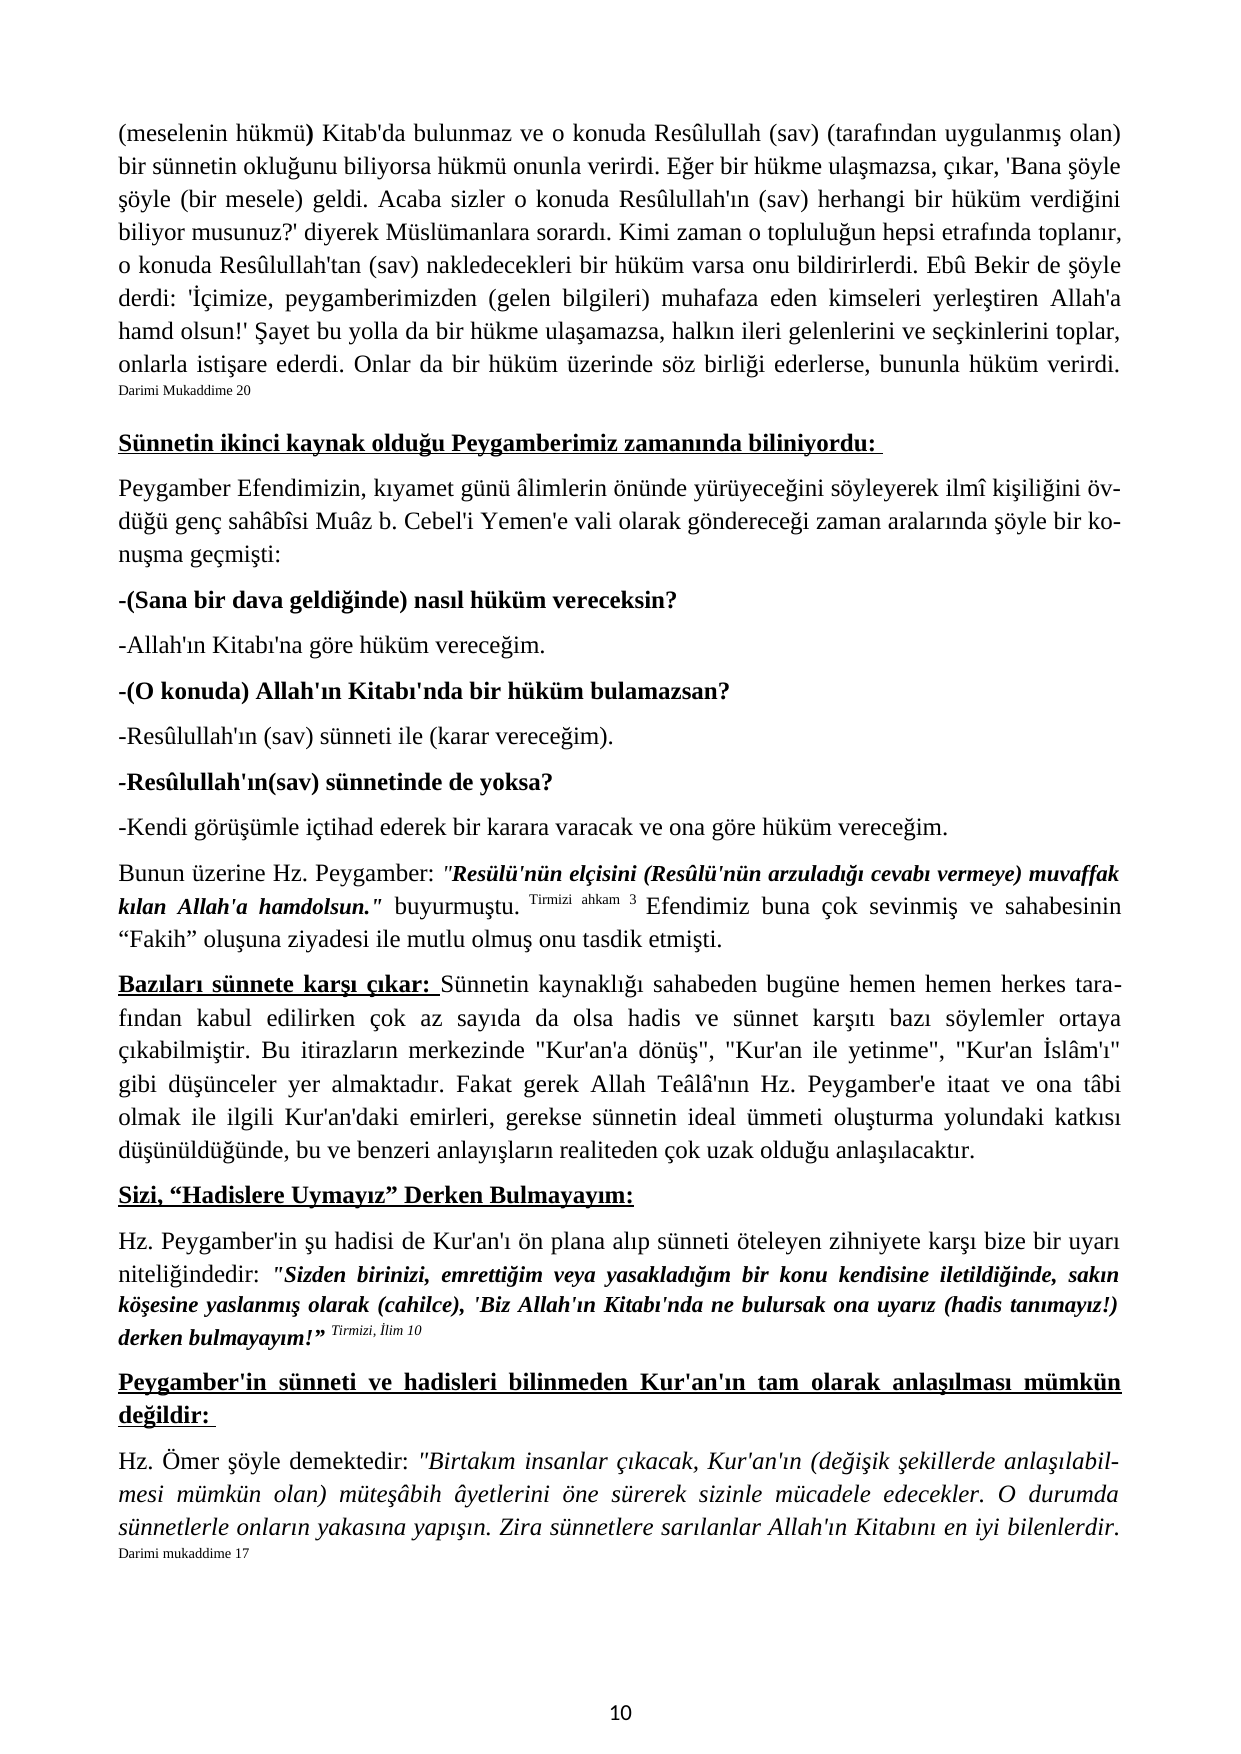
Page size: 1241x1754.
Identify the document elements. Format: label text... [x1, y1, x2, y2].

text -(Sana bir dava geldiğinde) nasıl hüküm vereceksin? [118, 585, 1122, 614]
text Sünnetin ikinci kaynak olduğu Peygamberimiz zamanında biliniyordu: [118, 428, 1122, 457]
text Peygamber Efendimizin, kıyamet günü âlimlerin önünde yürüyeceğini söyleyerek ilmî kişiliğini öv-düğü genç sahâbîsi Muâz b. Cebel'i Yemen'e vali olarak göndereceği zaman aralarında şöyle bir ko-nuşma geçmişti: [118, 473, 1122, 568]
text Bazıları sünnete karşı çıkar: Sünnetin kaynaklığı sahabeden bugüne hemen hemen herkes tarafından kabul edilirken çok az sayıda da olsa hadis ve sünnet karşıtı bazı söylemler ortaya çıkabilmiştir. Bu itirazların merkezinde "Kur'an'a dönüş", "Kur'an ile yetinme", "Kur'an İslâm'ı" gibi düşünceler yer almaktadır. Fakat gerek Allah Teâlâ'nın Hz. Peygamber'e itaat ve ona tâbi olmak ile ilgili Kur'an'daki emirleri, gerekse sünnetin ideal ümmeti oluşturma yolundaki katkısı düşünüldüğünde, bu ve benzeri anlayışların realiteden çok uzak olduğu anlaşılacaktır. [118, 969, 1122, 1163]
text -Resûlullah'ın (sav) sünneti ile (karar vereceğim). [118, 721, 1122, 750]
text -Kendi görüşümle içtihad ederek bir karara varacak ve ona göre hüküm vereceğim. [118, 812, 1122, 841]
text Hz. Ömer şöyle demektedir: "Birtakım insanlar çıkacak, Kur'an'ın (değişik şekillerde anlaşılabil-mesi mümkün olan) müteşâbih âyetlerini öne sürerek sizinle mücadele edecekler. O durumda sünnetlerle onların yakasına yapışın. Zira sünnetlere sarılanlar Allah'ın Kitabını en iyi bilenlerdir. Darimi mukaddime 17 [118, 1446, 1122, 1574]
text -Resûlullah'ın(sav) sünnetinde de yoksa? [118, 767, 1122, 796]
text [118, 118, 1122, 411]
text -Allah'ın Kitabı'na göre hüküm vereceğim. [118, 630, 1122, 659]
text -(O konuda) Allah'ın Kitabı'nda bir hüküm bulamazsan? [118, 676, 1122, 705]
text Peygamber'in sünneti ve hadisleri bilinmeden Kur'an'ın tam olarak anlaşılması mümkün değildir: [118, 1367, 1122, 1392]
text Peygamber'in sünneti ve hadisleri bilinmeden Kur'an'ın tam olarak anlaşılması mümkün değildir: [118, 1394, 1122, 1429]
text Bunun üzerine Hz. Peygamber: "Resülü'nün elçisini (Resûlü'nün arzuladığı cevabı vermeye) muvaffak kılan Allah'a hamdolsun." buyurmuştu. Tirmizi ahkam 3 Efendimiz buna çok sevinmiş ve sahabesinin “Fakih” oluşuna ziyadesi ile mutlu olmuş onu tasdik etmişti. [118, 858, 1122, 953]
text Sizi, “Hadislere Uymayız” Derken Bulmayayım: [118, 1180, 1122, 1209]
text Hz. Peygamber'in şu hadisi de Kur'an'ı ön plana alıp sünneti öteleyen zihniyete karşı bize bir uyarı niteliğindedir: "Sizden birinizi, emrettiğim veya yasakladığım bir konu kendisine iletildiğinde, sakın köşesine yaslanmış olarak (cahilce), 'Biz Allah'ın Kitabı'nda ne bulursak ona uyarız (hadis tanımayız!) derken bulmayayım!” Tirmizi, İlim 10 [118, 1226, 1122, 1351]
